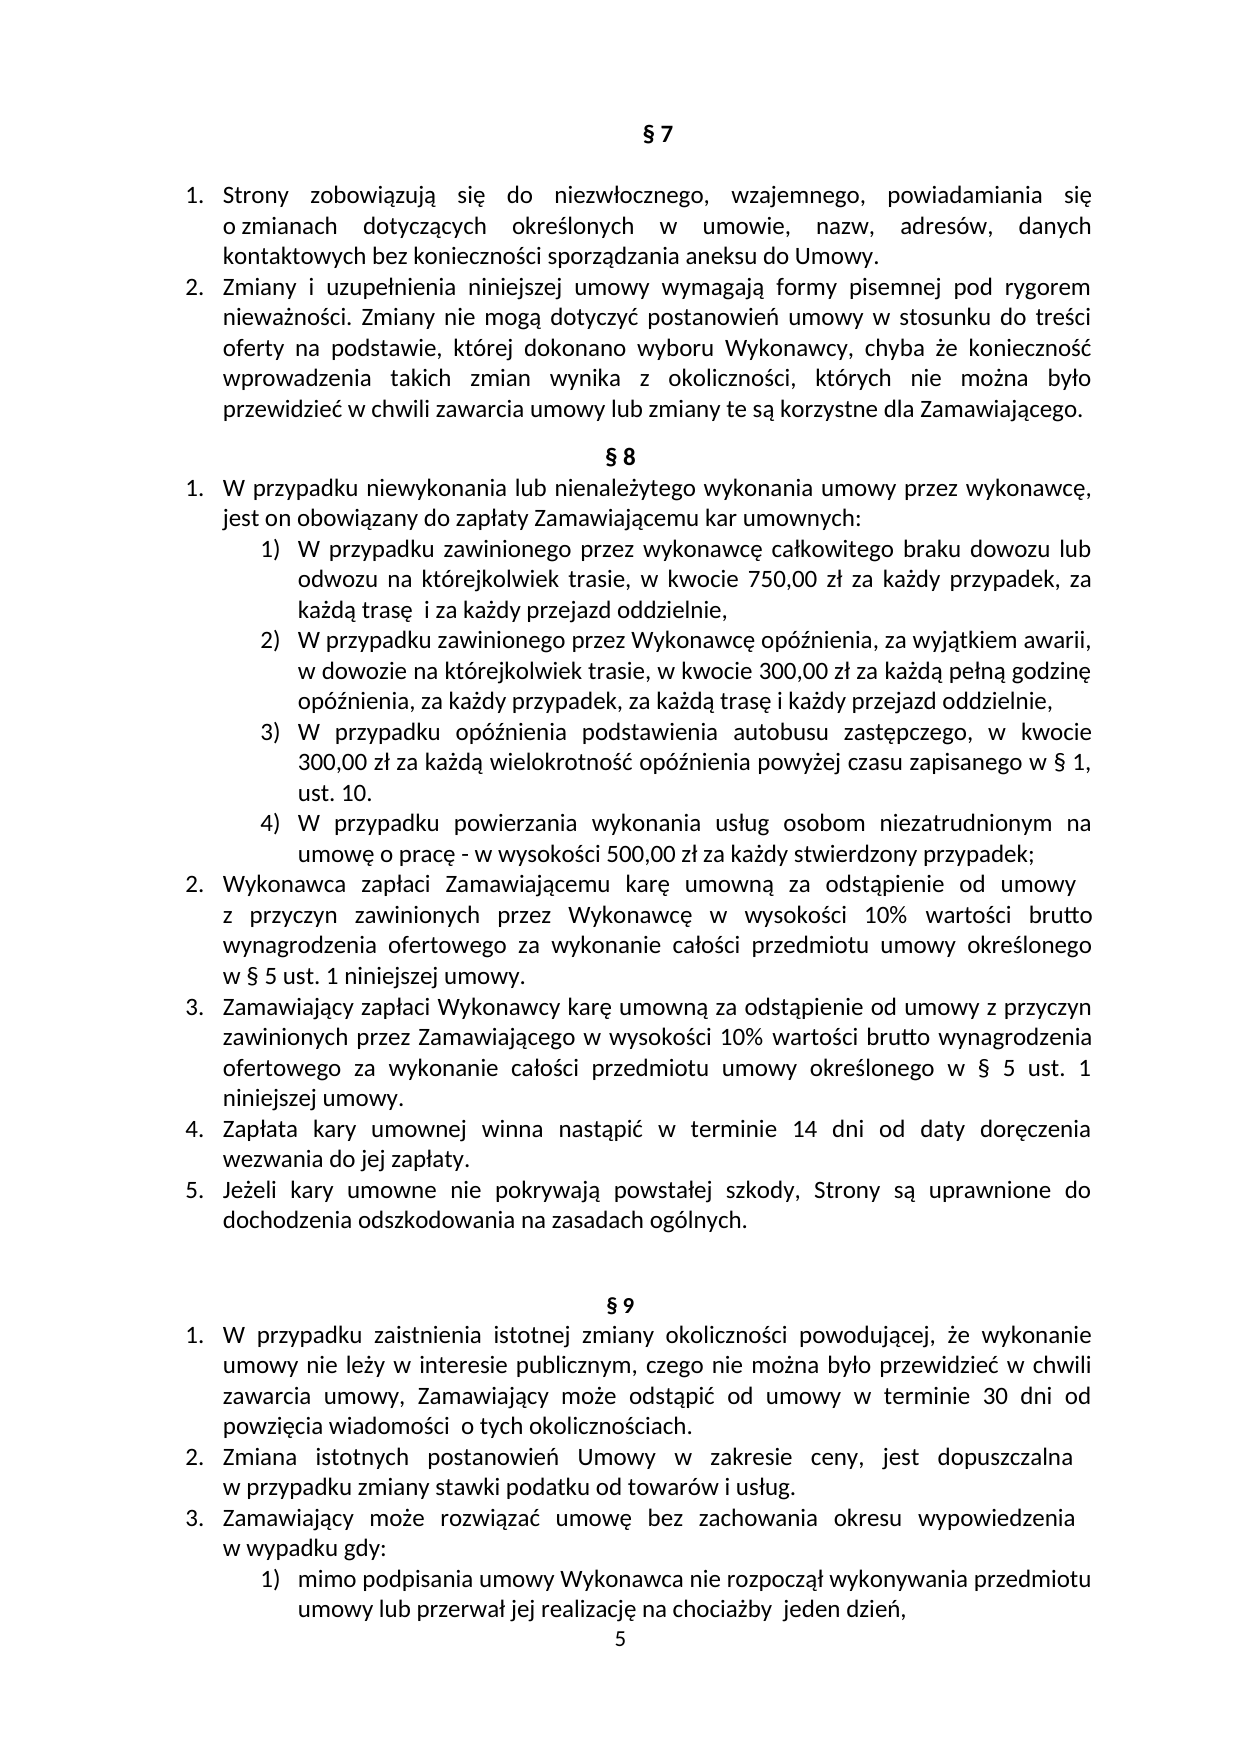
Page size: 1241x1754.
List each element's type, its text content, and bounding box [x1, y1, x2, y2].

list Zmiany i uzupełnienia niniejszej umowy wymagają formy pisemnej pod rygorem nieważności. Zmiany nie mogą dotyczyć postanowień umowy w stosunku do treści oferty na podstawie, której dokonano wyboru Wykonawcy, chyba że konieczność wprowadzenia takich zmian wynika z okoliczności, których nie można było przewidzieć w chwili zawarcia umowy lub zmiany te są korzystne dla Zamawiającego. [185, 271, 1093, 423]
list mimo podpisania umowy Wykonawca nie rozpoczął wykonywania przedmiotu umowy lub przerwał jej realizację na chociażby jeden dzień, [260, 1563, 1093, 1624]
text § 8 [148, 441, 1093, 472]
list W przypadku niewykonania lub nienależytego wykonania umowy przez wykonawcę, jest on obowiązany do zapłaty Zamawiającemu kar umownych: [185, 472, 1093, 533]
list Zapłata kary umownej winna nastąpić w terminie 14 dni od daty doręczenia wezwania do jej zapłaty. [185, 1113, 1093, 1174]
list Zamawiający zapłaci Wykonawcy karę umowną za odstąpienie od umowy z przyczyn zawinionych przez Zamawiającego w wysokości 10% wartości brutto wynagrodzenia ofertowego za wykonanie całości przedmiotu umowy określonego w § 5 ust. 1 niniejszej umowy. [185, 991, 1093, 1113]
list Zmiana istotnych postanowień Umowy w zakresie ceny, jest dopuszczalna w przypadku zmiany stawki podatku od towarów i usług. [185, 1441, 1093, 1502]
list W przypadku zawinionego przez wykonawcę całkowitego braku dowozu lub odwozu na którejkolwiek trasie, w kwocie 750,00 zł za każdy przypadek, za każdą trasę i za każdy przejazd oddzielnie, [260, 533, 1093, 624]
list W przypadku opóźnienia podstawienia autobusu zastępczego, w kwocie 300,00 zł za każdą wielokrotność opóźnienia powyżej czasu zapisanego w § 1, ust. 10. [260, 716, 1093, 807]
list Jeżeli kary umowne nie pokrywają powstałej szkody, Strony są uprawnione do dochodzenia odszkodowania na zasadach ogólnych. [185, 1174, 1093, 1235]
list Strony zobowiązują się do niezwłocznego, wzajemnego, powiadamiania się o zmianach dotyczących określonych w umowie, nazw, adresów, danych kontaktowych bez konieczności sporządzania aneksu do Umowy. [185, 179, 1093, 271]
text § 7 [223, 118, 1093, 149]
list W przypadku powierzania wykonania usług osobom niezatrudnionym na umowę o pracę - w wysokości 500,00 zł za każdy stwierdzony przypadek; [260, 807, 1093, 868]
list Wykonawca zapłaci Zamawiającemu karę umowną za odstąpienie od umowy z przyczyn zawinionych przez Wykonawcę w wysokości 10% wartości brutto wynagrodzenia ofertowego za wykonanie całości przedmiotu umowy określonego w § 5 ust. 1 niniejszej umowy. [185, 868, 1093, 991]
list W przypadku zaistnienia istotnej zmiany okoliczności powodującej, że wykonanie umowy nie leży w interesie publicznym, czego nie można było przewidzieć w chwili zawarcia umowy, Zamawiający może odstąpić od umowy w terminie 30 dni od powzięcia wiadomości o tych okolicznościach. [185, 1319, 1093, 1441]
text § 9 [148, 1291, 1093, 1319]
list W przypadku zawinionego przez Wykonawcę opóźnienia, za wyjątkiem awarii, w dowozie na którejkolwiek trasie, w kwocie 300,00 zł za każdą pełną godzinę opóźnienia, za każdy przypadek, za każdą trasę i każdy przejazd oddzielnie, [260, 624, 1093, 716]
list Zamawiający może rozwiązać umowę bez zachowania okresu wypowiedzenia w wypadku gdy: [185, 1502, 1093, 1563]
